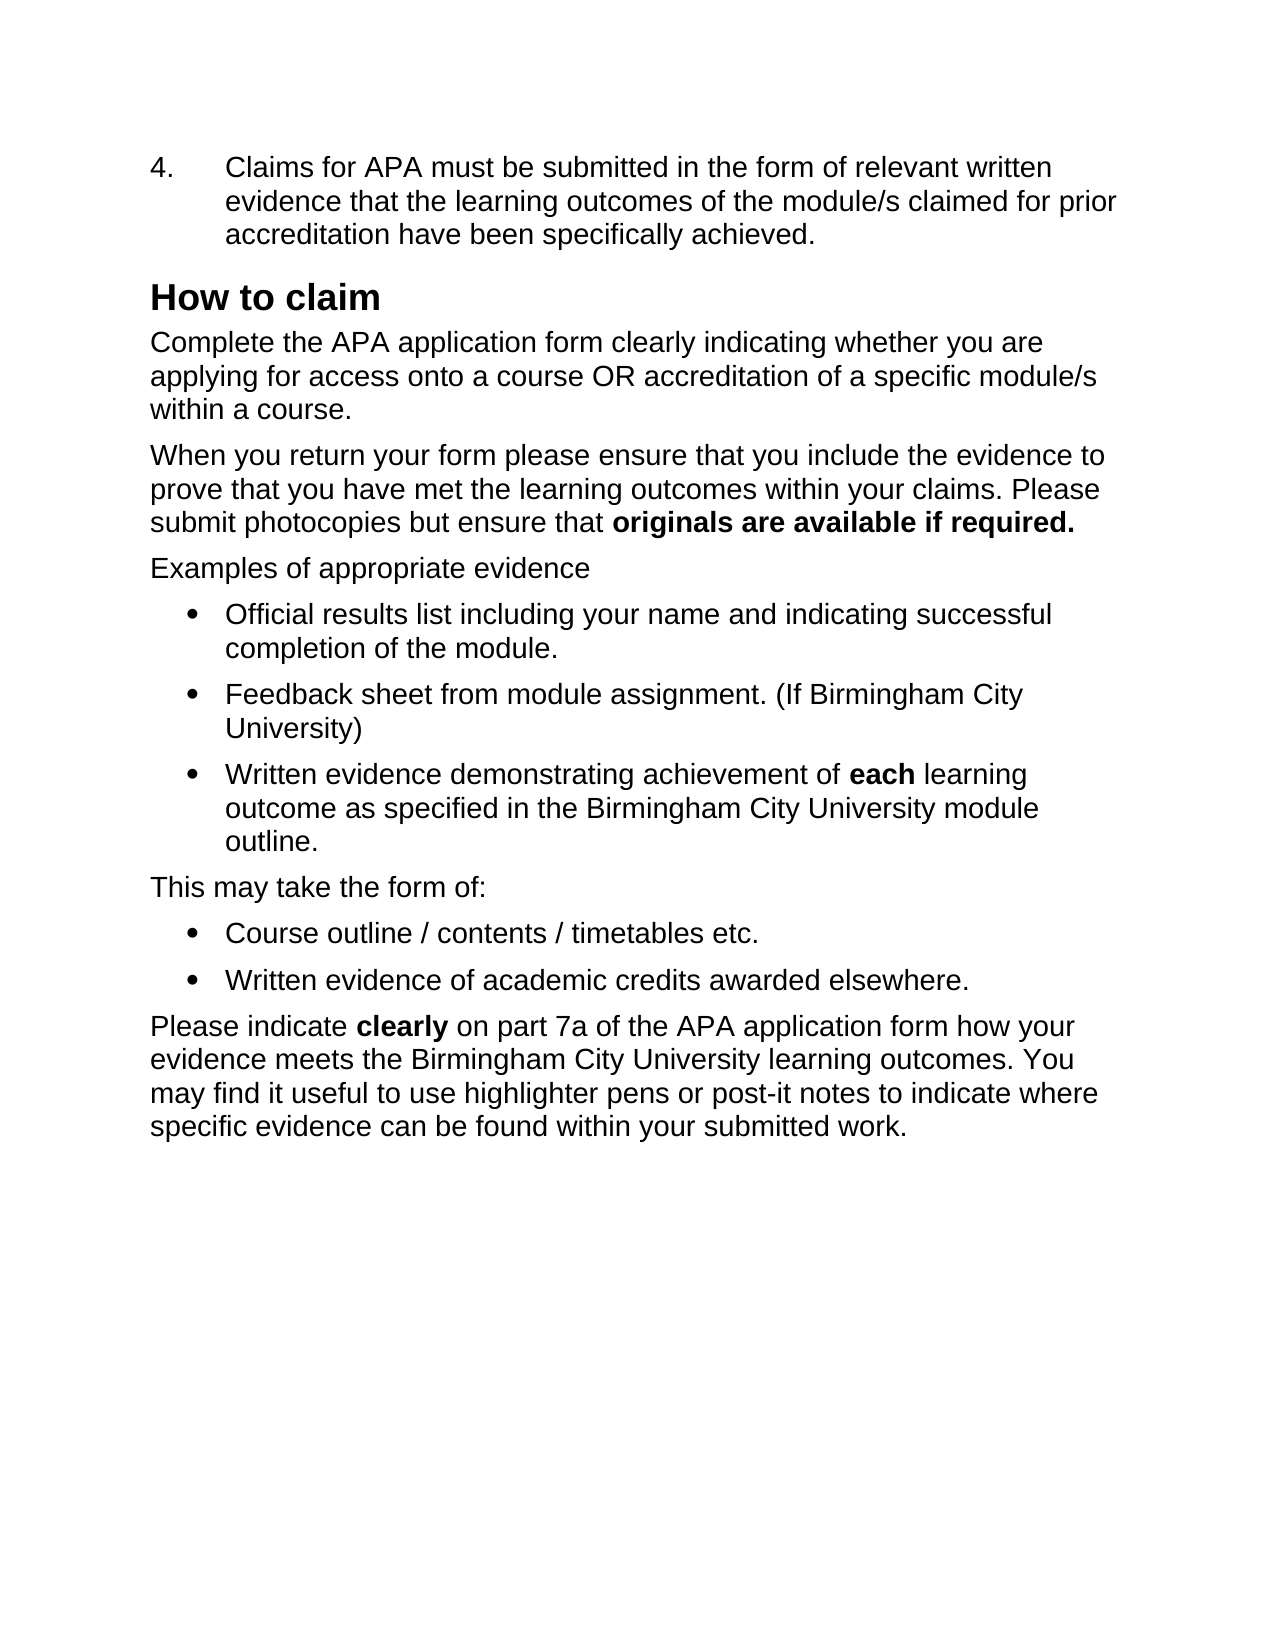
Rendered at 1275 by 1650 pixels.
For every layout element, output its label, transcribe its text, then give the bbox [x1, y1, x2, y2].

list Course outline / contents / timetables etc. [187, 916, 1125, 950]
text 4. Claims for APA must be submitted in the form of relevant written evidence that the learning outcomes of the module/s claimed for prior accreditation have been specifically achieved. [150, 150, 1125, 251]
text Please indicate clearly on part 7a of the APA application form how your evidence meets the Birmingham City University learning outcomes. You may find it useful to use highlighter pens or post-it notes to indicate where specific evidence can be found within your submitted work. [150, 1009, 1125, 1143]
list Written evidence of academic credits awarded elsewhere. [187, 962, 1125, 996]
list Official results list including your name and indicating successful completion of the module. [187, 597, 1125, 664]
text Complete the APA application form clearly indicating whether you are applying for access onto a course OR accreditation of a specific module/s within a course. [150, 325, 1125, 426]
text Examples of appropriate evidence [150, 551, 1125, 585]
list Written evidence demonstrating achievement of each learning outcome as specified in the Birmingham City University module outline. [187, 757, 1125, 858]
list Feedback sheet from module assignment. (If Birmingham City University) [187, 677, 1125, 744]
subtitle How to claim [150, 276, 1125, 319]
text When you return your form please ensure that you include the evidence to prove that you have met the learning outcomes within your claims. Please submit photocopies but ensure that originals are available if required. [150, 438, 1125, 539]
text This may take the form of: [150, 870, 1125, 904]
